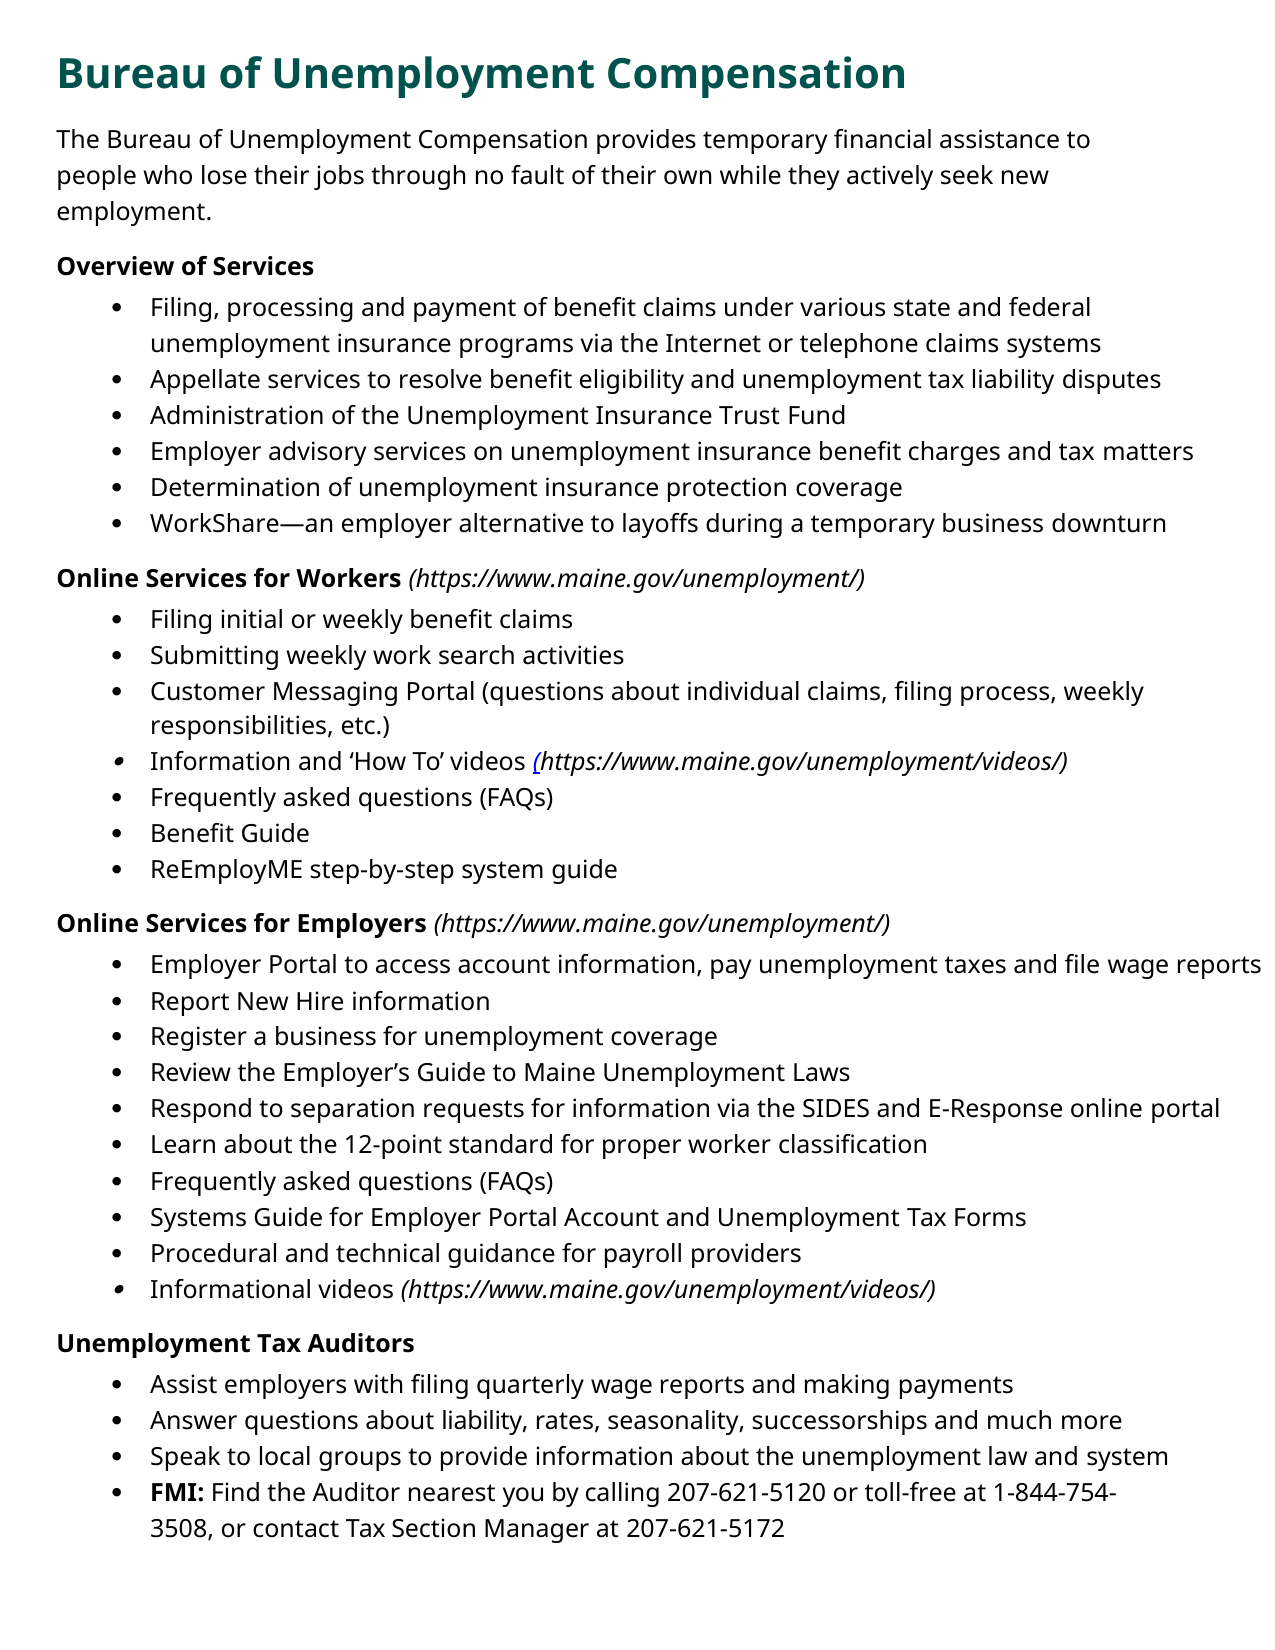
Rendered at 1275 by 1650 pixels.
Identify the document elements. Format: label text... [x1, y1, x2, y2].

list Determination of unemployment insurance protection coverage [112, 469, 1275, 504]
list Procedural and technical guidance for payroll providers [112, 1235, 1275, 1269]
list Answer questions about liability, rates, seasonality, successorships and much more [112, 1403, 1275, 1437]
list Customer Messaging Portal (questions about individual claims, filing process, weekly responsibilities, etc.) [112, 673, 1275, 741]
list Systems Guide for Employer Portal Account and Unemployment Tax Forms [112, 1199, 1275, 1233]
list Informational videos (https://www.maine.gov/unemployment/videos/) [112, 1271, 1275, 1305]
text Online Services for Workers (https://www.maine.gov/unemployment/) [56, 560, 1275, 594]
list Assist employers with filing quarterly wage reports and making payments [112, 1367, 1275, 1401]
list Information and ‘How To’ videos (https://www.maine.gov/unemployment/videos/) [112, 743, 1275, 777]
list Frequently asked questions (FAQs) [112, 779, 1275, 813]
subtitle Overview of Services [56, 248, 1275, 282]
list Filing, processing and payment of benefit claims under various state and federal unemployment insurance programs via the Internet or telephone claims systems [112, 289, 1150, 359]
list Learn about the 12-point standard for proper worker classification [112, 1127, 1275, 1161]
list Register a business for unemployment coverage [112, 1019, 1275, 1053]
text The Bureau of Unemployment Compensation provides temporary financial assistance to people who lose their jobs through no fault of their own while they actively seek new employment. [56, 121, 1154, 228]
list Report New Hire information [112, 983, 1275, 1017]
list Filing initial or weekly benefit claims [112, 601, 1275, 635]
list Benefit Guide [112, 815, 1275, 849]
list Employer advisory services on unemployment insurance benefit charges and tax matters [112, 433, 1275, 468]
list ReEmployME step-by-step system guide [112, 851, 1275, 886]
subtitle Unemployment Tax Auditors [56, 1326, 1275, 1360]
list WorkShare—an employer alternative to layoffs during a temporary business downturn [112, 506, 1275, 540]
list FMI: Find the Auditor nearest you by calling 207-621-5120 or toll-free at 1-844-754-3508, or contact Tax Section Manager at 207-621-5172 [112, 1475, 1137, 1545]
list Respond to separation requests for information via the SIDES and E-Response online portal [112, 1091, 1275, 1125]
list Appellate services to resolve benefit eligibility and unemployment tax liability disputes [112, 362, 1275, 396]
list Administration of the Unemployment Insurance Trust Fund [112, 398, 1275, 432]
list Review the Employer’s Guide to Maine Unemployment Laws [112, 1055, 1275, 1089]
subtitle Bureau of Unemployment Compensation [56, 44, 1275, 101]
list Speak to local groups to provide information about the unemployment law and system [112, 1439, 1275, 1473]
list Employer Portal to access account information, pay unemployment taxes and file wage reports [112, 947, 1275, 981]
list Frequently asked questions (FAQs) [112, 1163, 1275, 1197]
list Submitting weekly work search activities [112, 637, 1275, 671]
text Online Services for Employers (https://www.maine.gov/unemployment/) [56, 906, 1275, 940]
